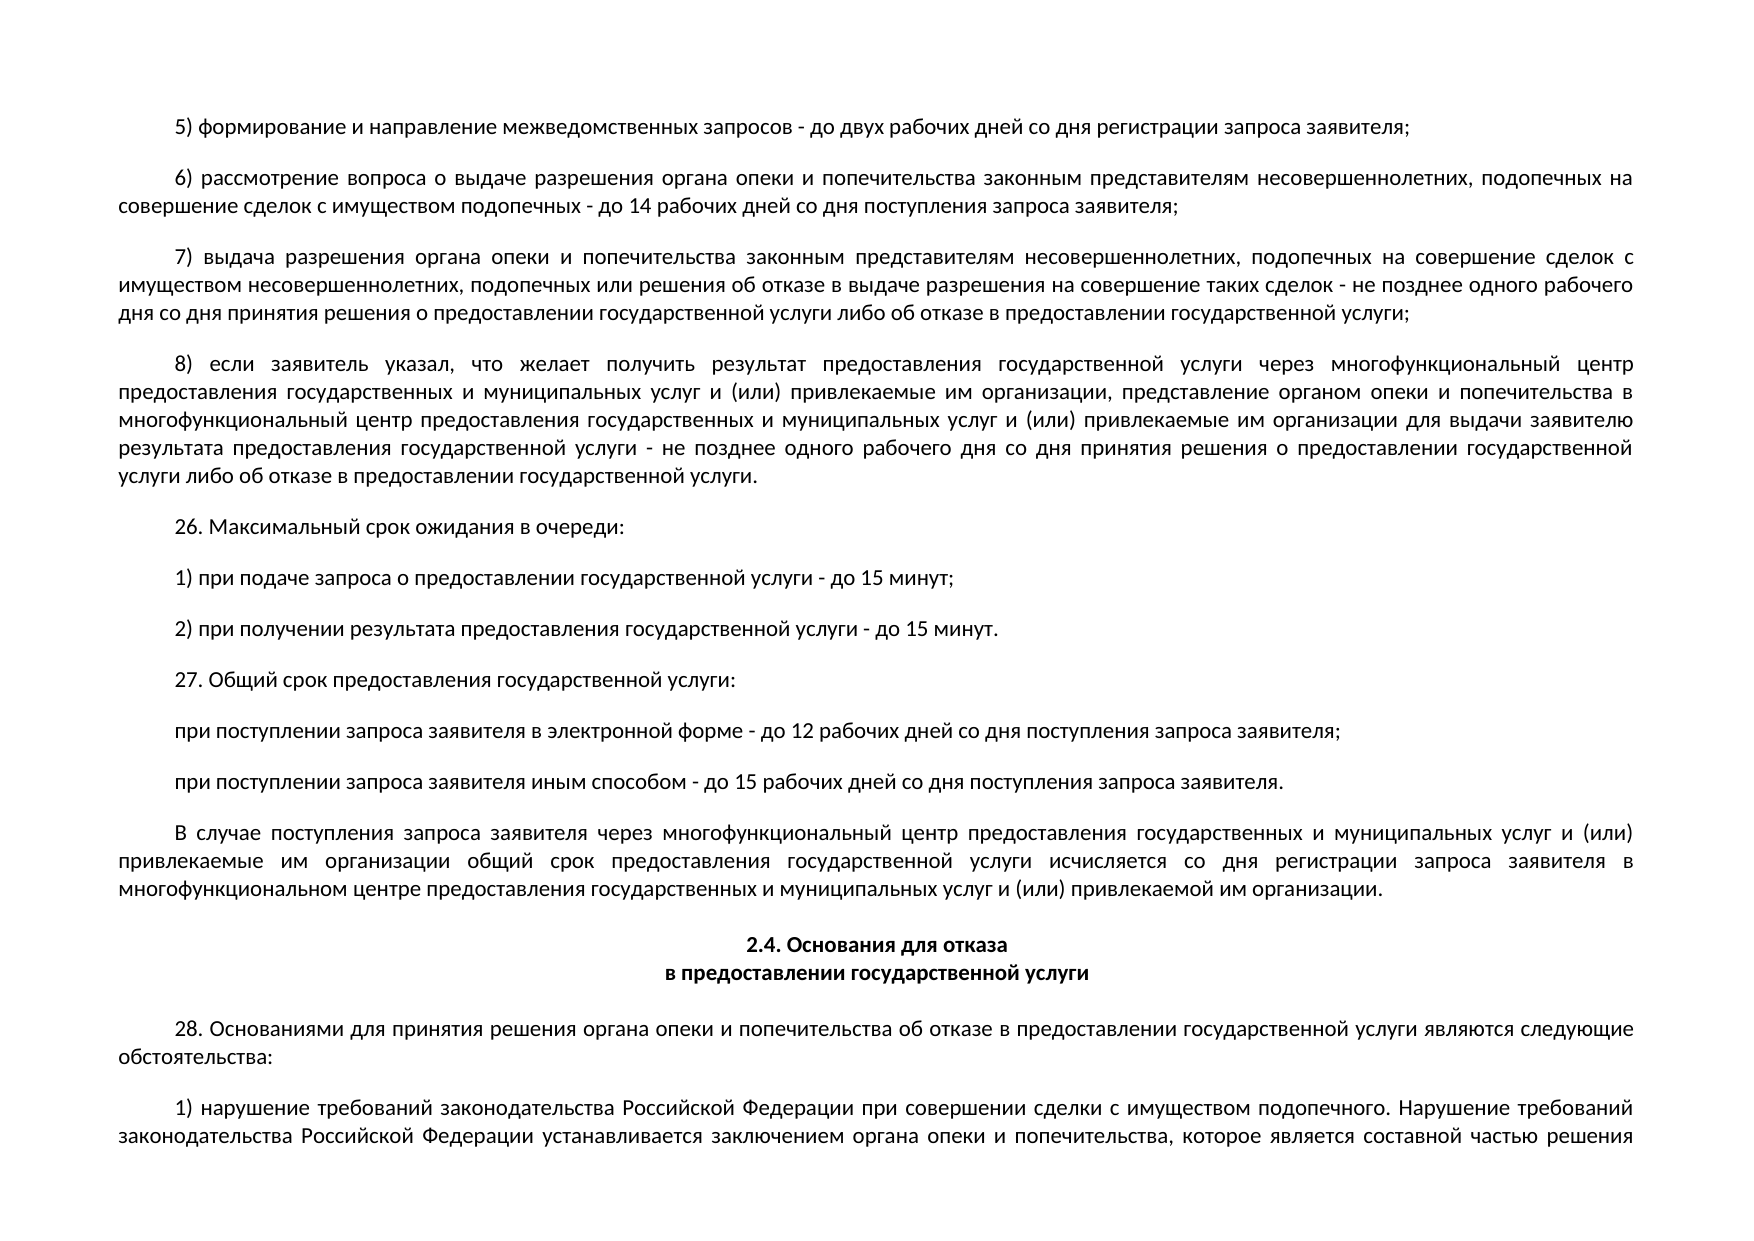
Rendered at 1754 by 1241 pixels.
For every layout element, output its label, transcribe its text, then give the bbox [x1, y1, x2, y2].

text 5) формирование и направление межведомственных запросов - до двух рабочих дней со дня регистрации запроса заявителя; [118, 112, 1636, 140]
text при поступлении запроса заявителя в электронной форме - до 12 рабочих дней со дня поступления запроса заявителя; [118, 716, 1636, 744]
text 27. Общий срок предоставления государственной услуги: [118, 665, 1636, 693]
text В случае поступления запроса заявителя через многофункциональный центр предоставления государственных и муниципальных услуг и (или) привлекаемые им организации общий срок предоставления государственной услуги исчисляется со дня регистрации запроса заявителя в многофункциональном центре предоставления государственных и муниципальных услуг и (или) привлекаемой им организации. [118, 818, 1636, 902]
title 2.4. Основания для отказа [118, 930, 1636, 958]
text 6) рассмотрение вопроса о выдаче разрешения органа опеки и попечительства законным представителям несовершеннолетних, подопечных на совершение сделок с имуществом подопечных - до 14 рабочих дней со дня поступления запроса заявителя; [118, 163, 1636, 219]
text 7) выдача разрешения органа опеки и попечительства законным представителям несовершеннолетних, подопечных на совершение сделок с имуществом несовершеннолетних, подопечных или решения об отказе в выдаче разрешения на совершение таких сделок - не позднее одного рабочего дня со дня принятия решения о предоставлении государственной услуги либо об отказе в предоставлении государственной услуги; [118, 242, 1636, 326]
text 28. Основаниями для принятия решения органа опеки и попечительства об отказе в предоставлении государственной услуги являются следующие обстоятельства: [118, 1014, 1636, 1070]
text 1) при подаче запроса о предоставлении государственной услуги - до 15 минут; [118, 563, 1636, 591]
text 2) при получении результата предоставления государственной услуги - до 15 минут. [118, 614, 1636, 642]
title в предоставлении государственной услуги [118, 958, 1636, 986]
text 26. Максимальный срок ожидания в очереди: [118, 512, 1636, 540]
text 8) если заявитель указал, что желает получить результат предоставления государственной услуги через многофункциональный центр предоставления государственных и муниципальных услуг и (или) привлекаемые им организации, представление органом опеки и попечительства в многофункциональный центр предоставления государственных и муниципальных услуг и (или) привлекаемые им организации для выдачи заявителю результата предоставления государственной услуги - не позднее одного рабочего дня со дня принятия решения о предоставлении государственной услуги либо об отказе в предоставлении государственной услуги. [118, 349, 1636, 489]
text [118, 1093, 1636, 1149]
text при поступлении запроса заявителя иным способом - до 15 рабочих дней со дня поступления запроса заявителя. [118, 767, 1636, 795]
